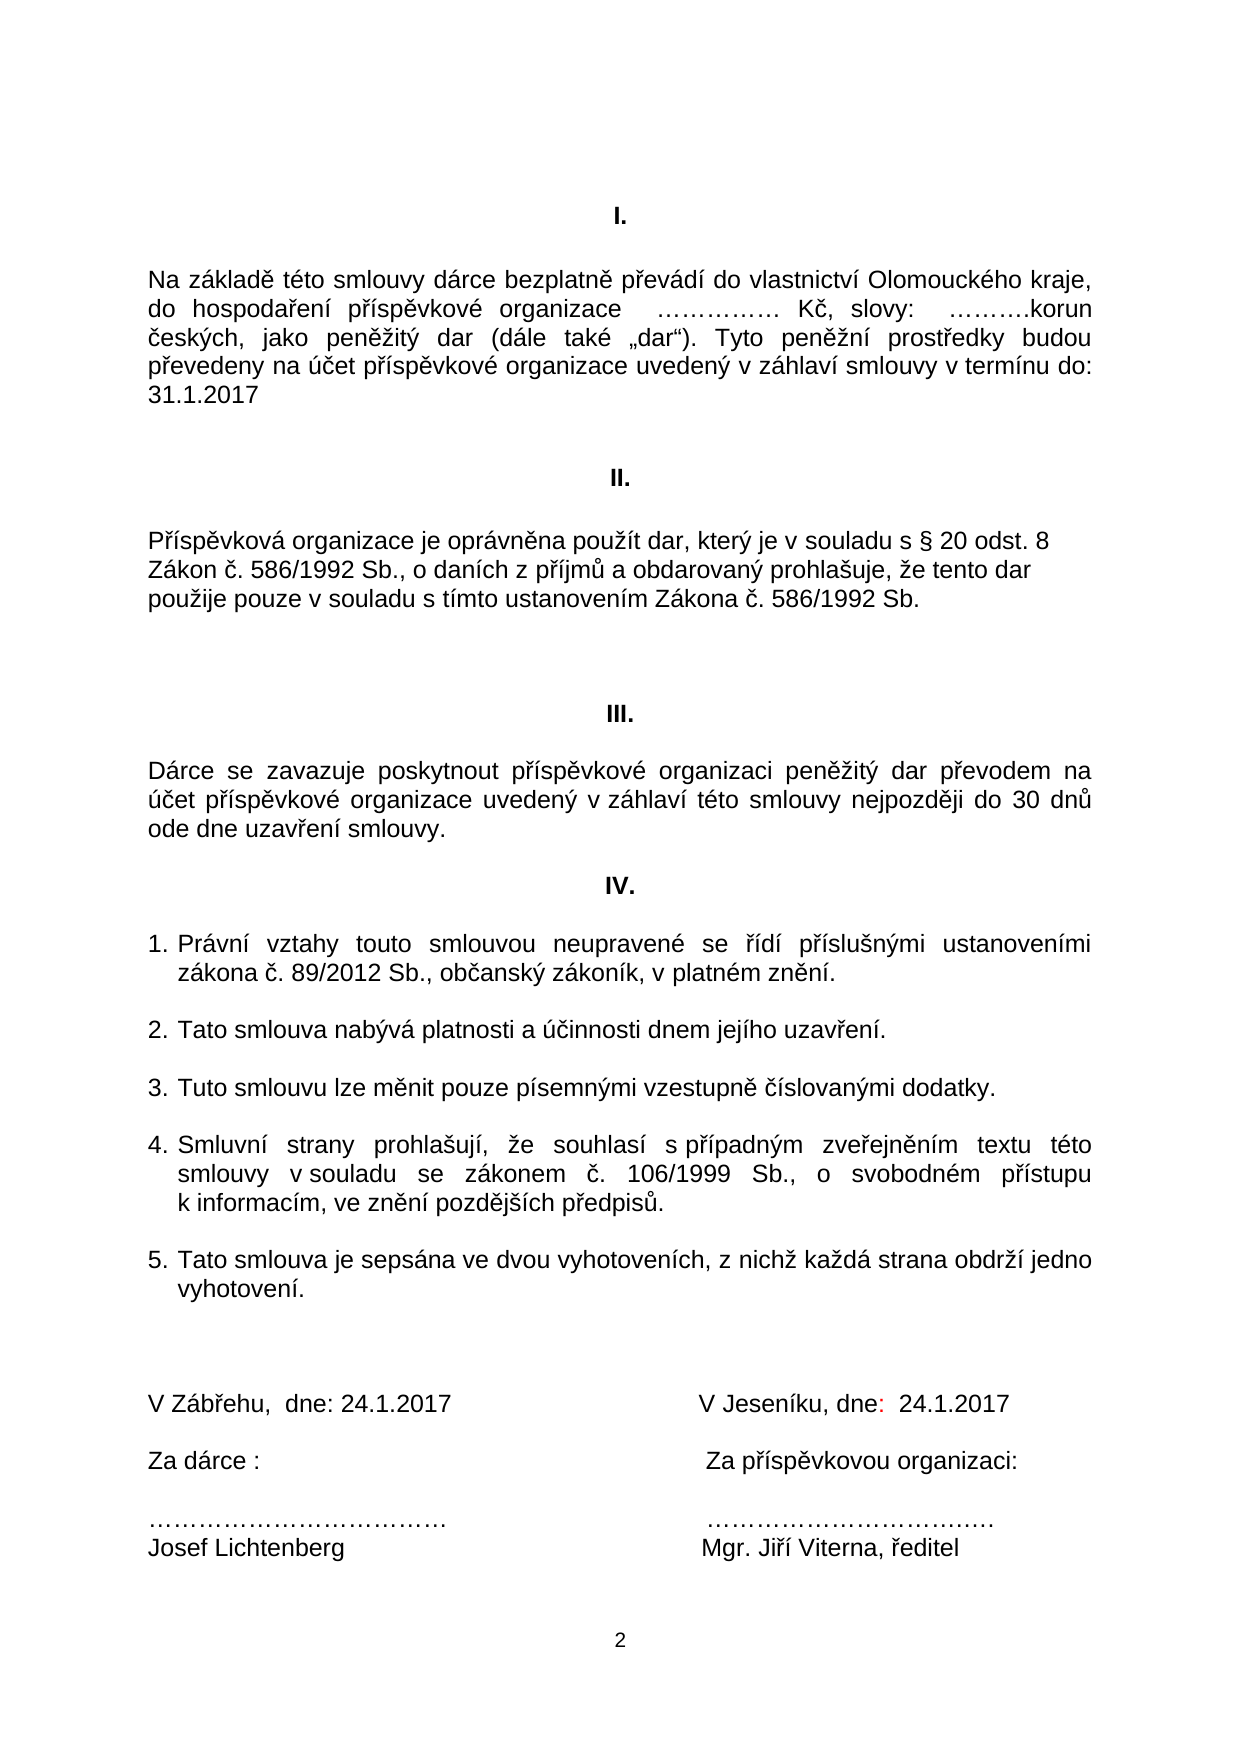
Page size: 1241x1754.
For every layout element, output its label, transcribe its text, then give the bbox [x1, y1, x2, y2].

text Dárce se zavazuje poskytnout příspěvkové organizaci peněžitý dar převodem na účet příspěvkové organizace uvedený v záhlaví této smlouvy nejpozději do 30 dnů ode dne uzavření smlouvy. [148, 756, 1093, 843]
list Tuto smlouvu lze měnit pouze písemnými vzestupně číslovanými dodatky. [148, 1073, 1093, 1101]
text III. [148, 699, 1093, 728]
text Na základě této smlouvy dárce bezplatně převádí do vlastnictví Olomouckého kraje, do hospodaření příspěvkové organizace …………… Kč, slovy: ……….korun českých, jako peněžitý dar (dále také „dar“). Tyto peněžní prostředky budou převedeny na účet příspěvkové organizace uvedený v záhlaví smlouvy v termínu do: 31.1.2017 [148, 265, 1093, 409]
text Josef Lichtenberg Mgr. Jiří Viterna, ředitel [148, 1533, 1093, 1561]
list Smluvní strany prohlašují, že souhlasí s případným zveřejněním textu této smlouvy v souladu se zákonem č. 106/1999 Sb., o svobodném přístupu k informacím, ve znění pozdějších předpisů. [148, 1130, 1093, 1216]
text ……………………………… ………………………….…. [148, 1504, 1093, 1533]
list Tato smlouva nabývá platnosti a účinnosti dnem jejího uzavření. [148, 1015, 1093, 1044]
text IV. [148, 871, 1093, 900]
list Právní vztahy touto smlouvou neupravené se řídí příslušnými ustanoveními zákona č. 89/2012 Sb., občanský zákoník, v platném znění. [148, 929, 1093, 986]
subtitle I. [148, 201, 1093, 230]
text V Zábřehu, dne: 24.1.2017 V Jeseníku, dne: 24.1.2017 [148, 1389, 1093, 1418]
text Za dárce : Za příspěvkovou organizaci: [148, 1446, 1093, 1475]
text Příspěvková organizace je oprávněna použít dar, který je v souladu s § 20 odst. 8 Zákon č. 586/1992 Sb., o daních z příjmů a obdarovaný prohlašuje, že tento dar použije pouze v souladu s tímto ustanovením Zákona č. 586/1992 Sb. [148, 526, 1093, 613]
list Tato smlouva je sepsána ve dvou vyhotoveních, z nichž každá strana obdrží jedno vyhotovení. [148, 1245, 1093, 1303]
subtitle II. [148, 463, 1093, 491]
